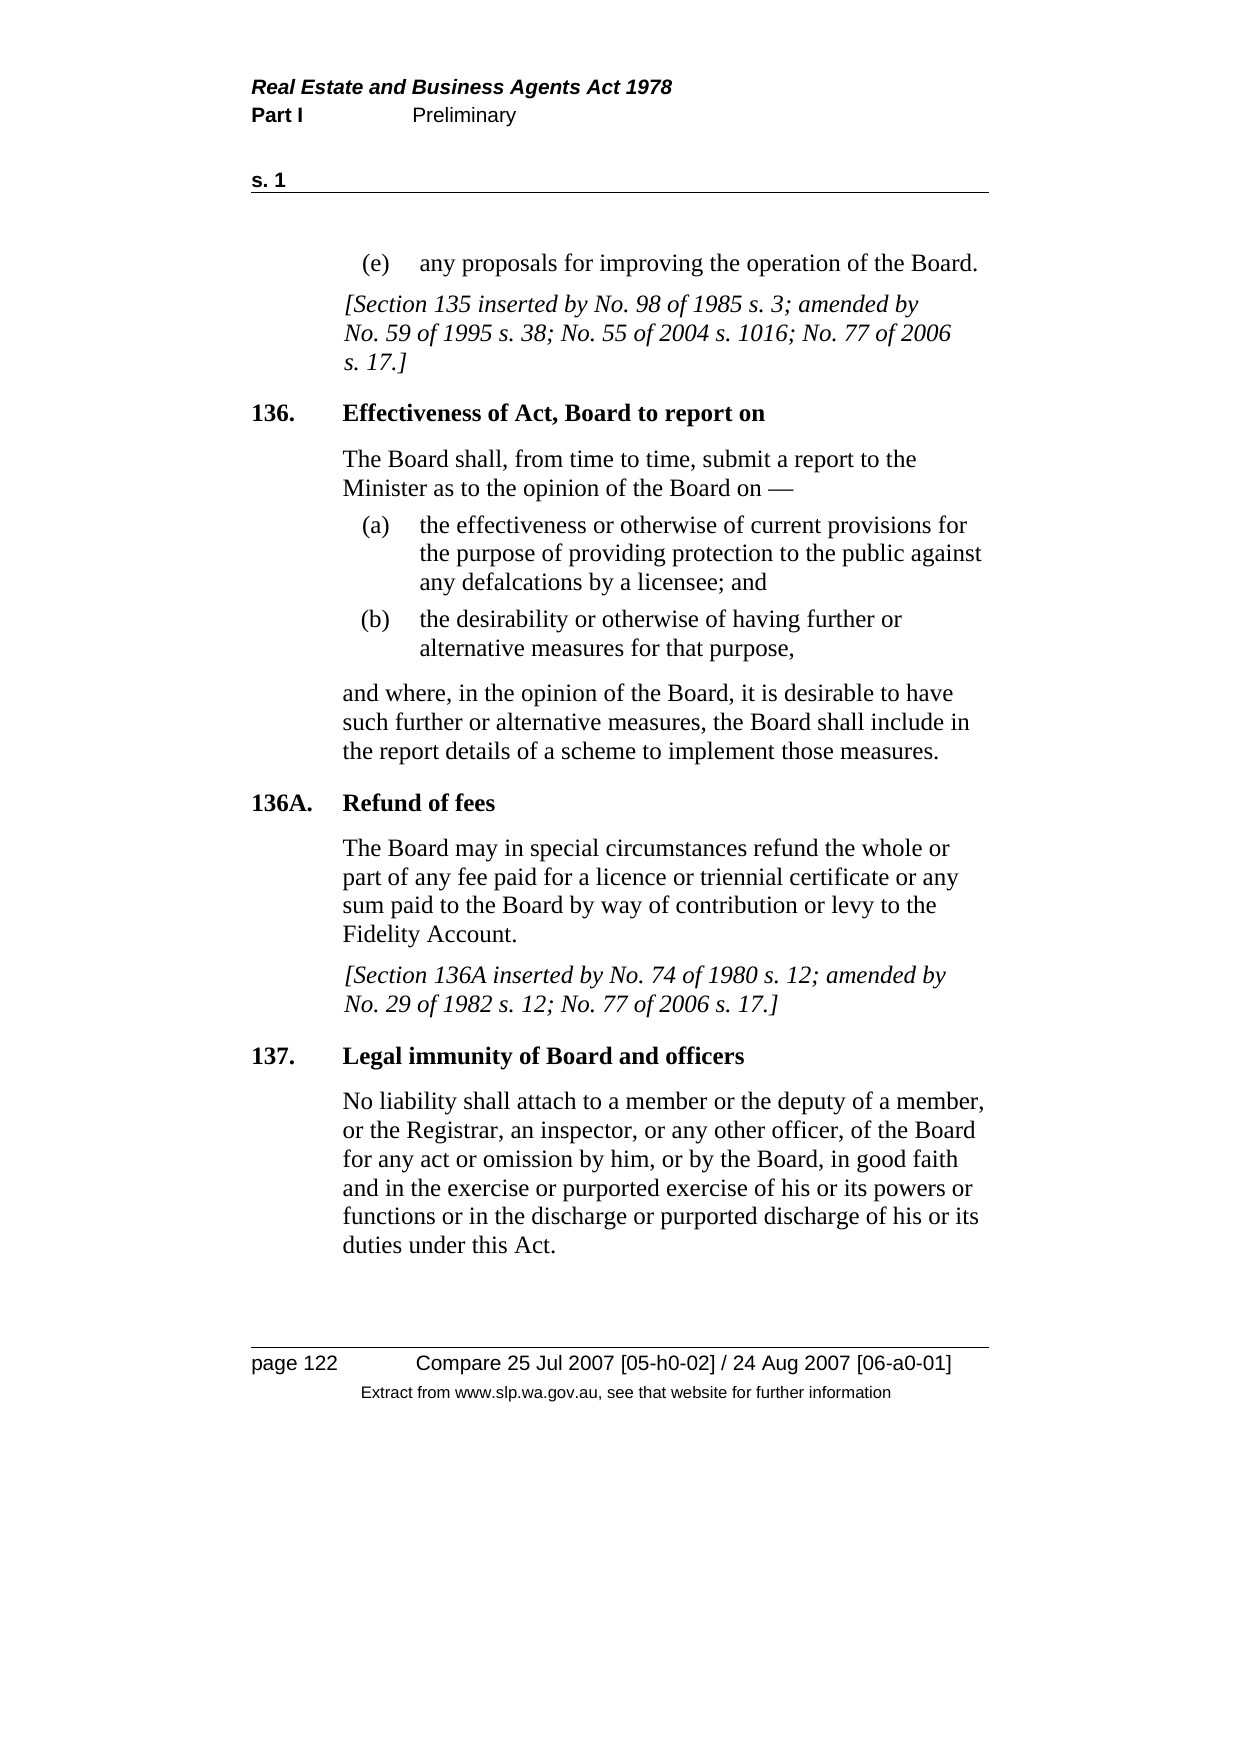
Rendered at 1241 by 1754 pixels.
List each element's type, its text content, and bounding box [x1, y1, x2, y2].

subtitle 137. Legal immunity of Board and officers [251, 1041, 989, 1070]
text The Board shall, from time to time, submit a report to the Minister as to the opinion of the Board on — [251, 444, 989, 501]
subtitle 136A. Refund of fees [251, 788, 989, 816]
text (b) the desirability or otherwise of having further or alternative measures for that purpose, [251, 604, 989, 662]
text (a) the effectiveness or otherwise of current provisions for the purpose of providing protection to the public against any defalcations by a licensee; and [251, 510, 989, 596]
text and where, in the opinion of the Board, it is desirable to have such further or alternative measures, the Board shall include in the report details of a scheme to implement those measures. [251, 678, 989, 765]
subtitle 136. Effectiveness of Act, Board to report on [251, 398, 989, 427]
text [Section 136A inserted by No. 74 of 1980 s. 12; amended by No. 29 of 1982 s. 12; No. 77 of 2006 s. 17.] [251, 961, 989, 1018]
text [Section 135 inserted by No. 98 of 1985 s. 3; amended by No. 59 of 1995 s. 38; No. 55 of 2004 s. 1016; No. 77 of 2006 s. 17.] [251, 289, 989, 376]
text The Board may in special circumstances refund the whole or part of any fee paid for a licence or triennial certificate or any sum paid to the Board by way of contribution or levy to the Fidelity Account. [251, 833, 989, 948]
text (e) any proposals for improving the operation of the Board. [251, 248, 989, 277]
text No liability shall attach to a member or the deputy of a member, or the Registrar, an inspector, or any other officer, of the Board for any act or omission by him, or by the Board, in good faith and in the exercise or purported exercise of his or its powers or functions or in the discharge or purported discharge of his or its duties under this Act. [251, 1086, 989, 1259]
